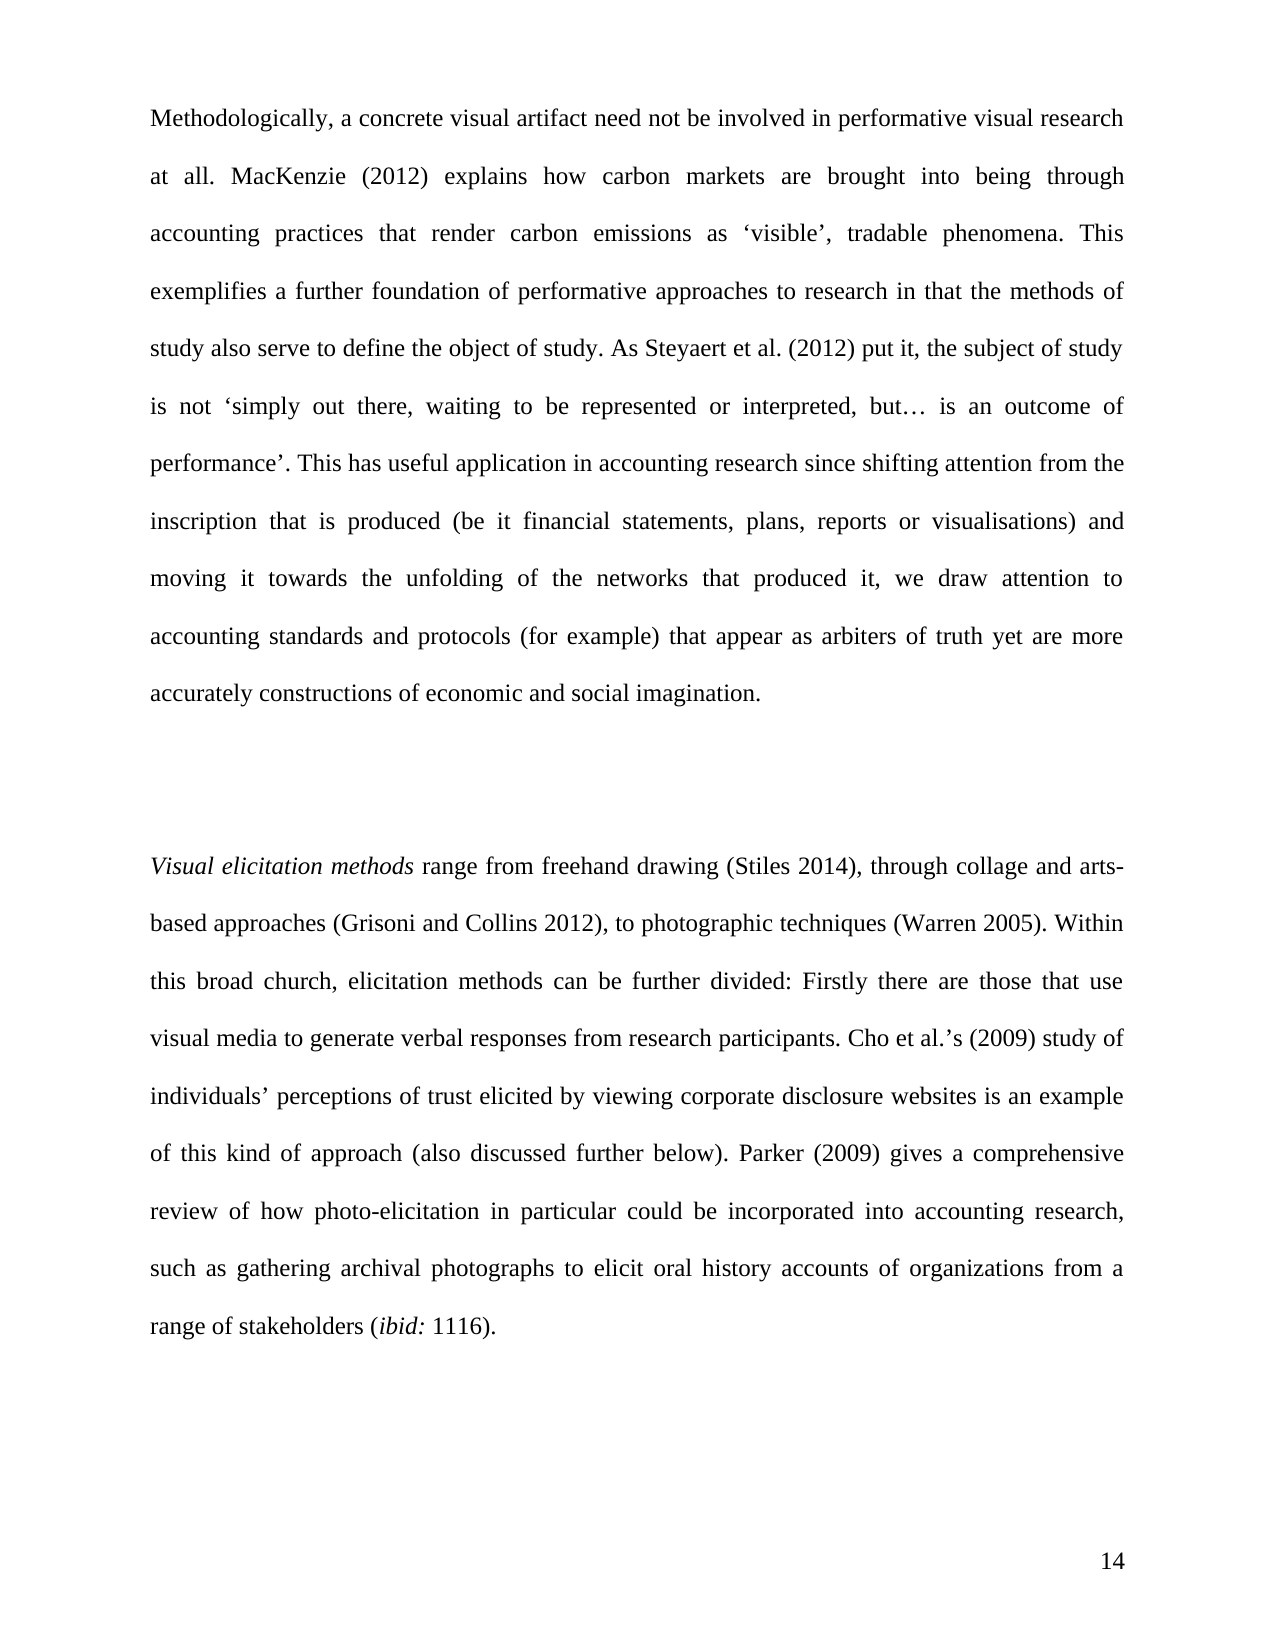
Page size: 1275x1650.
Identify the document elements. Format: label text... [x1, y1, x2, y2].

text Visual elicitation methods range from freehand drawing (Stiles 2014), through collage and arts-based approaches (Grisoni and Collins 2012), to photographic techniques (Warren 2005). Within this broad church, elicitation methods can be further divided: Firstly there are those that use visual media to generate verbal responses from research participants. Cho et al.’s (2009) study of individuals’ perceptions of trust elicited by viewing corporate disclosure websites is an example of this kind of approach (also discussed further below). Parker (2009) gives a comprehensive review of how photo-elicitation in particular could be incorporated into accounting research, such as gathering archival photographs to elicit oral history accounts of organizations from a range of stakeholders (ibid: 1116). [150, 851, 1125, 1340]
text Methodologically, a concrete visual artifact need not be involved in performative visual research at all. MacKenzie (2012) explains how carbon markets are brought into being through accounting practices that render carbon emissions as ‘visible’, tradable phenomena. This exemplifies a further foundation of performative approaches to research in that the methods of study also serve to define the object of study. As Steyaert et al. (2012) put it, the subject of study is not ‘simply out there, waiting to be represented or interpreted, but… is an outcome of performance’. This has useful application in accounting research since shifting attention from the inscription that is produced (be it financial statements, plans, reports or visualisations) and moving it towards the unfolding of the networks that produced it, we draw attention to accounting standards and protocols (for example) that appear as arbiters of truth yet are more accurately constructions of economic and social imagination. [150, 103, 1125, 707]
